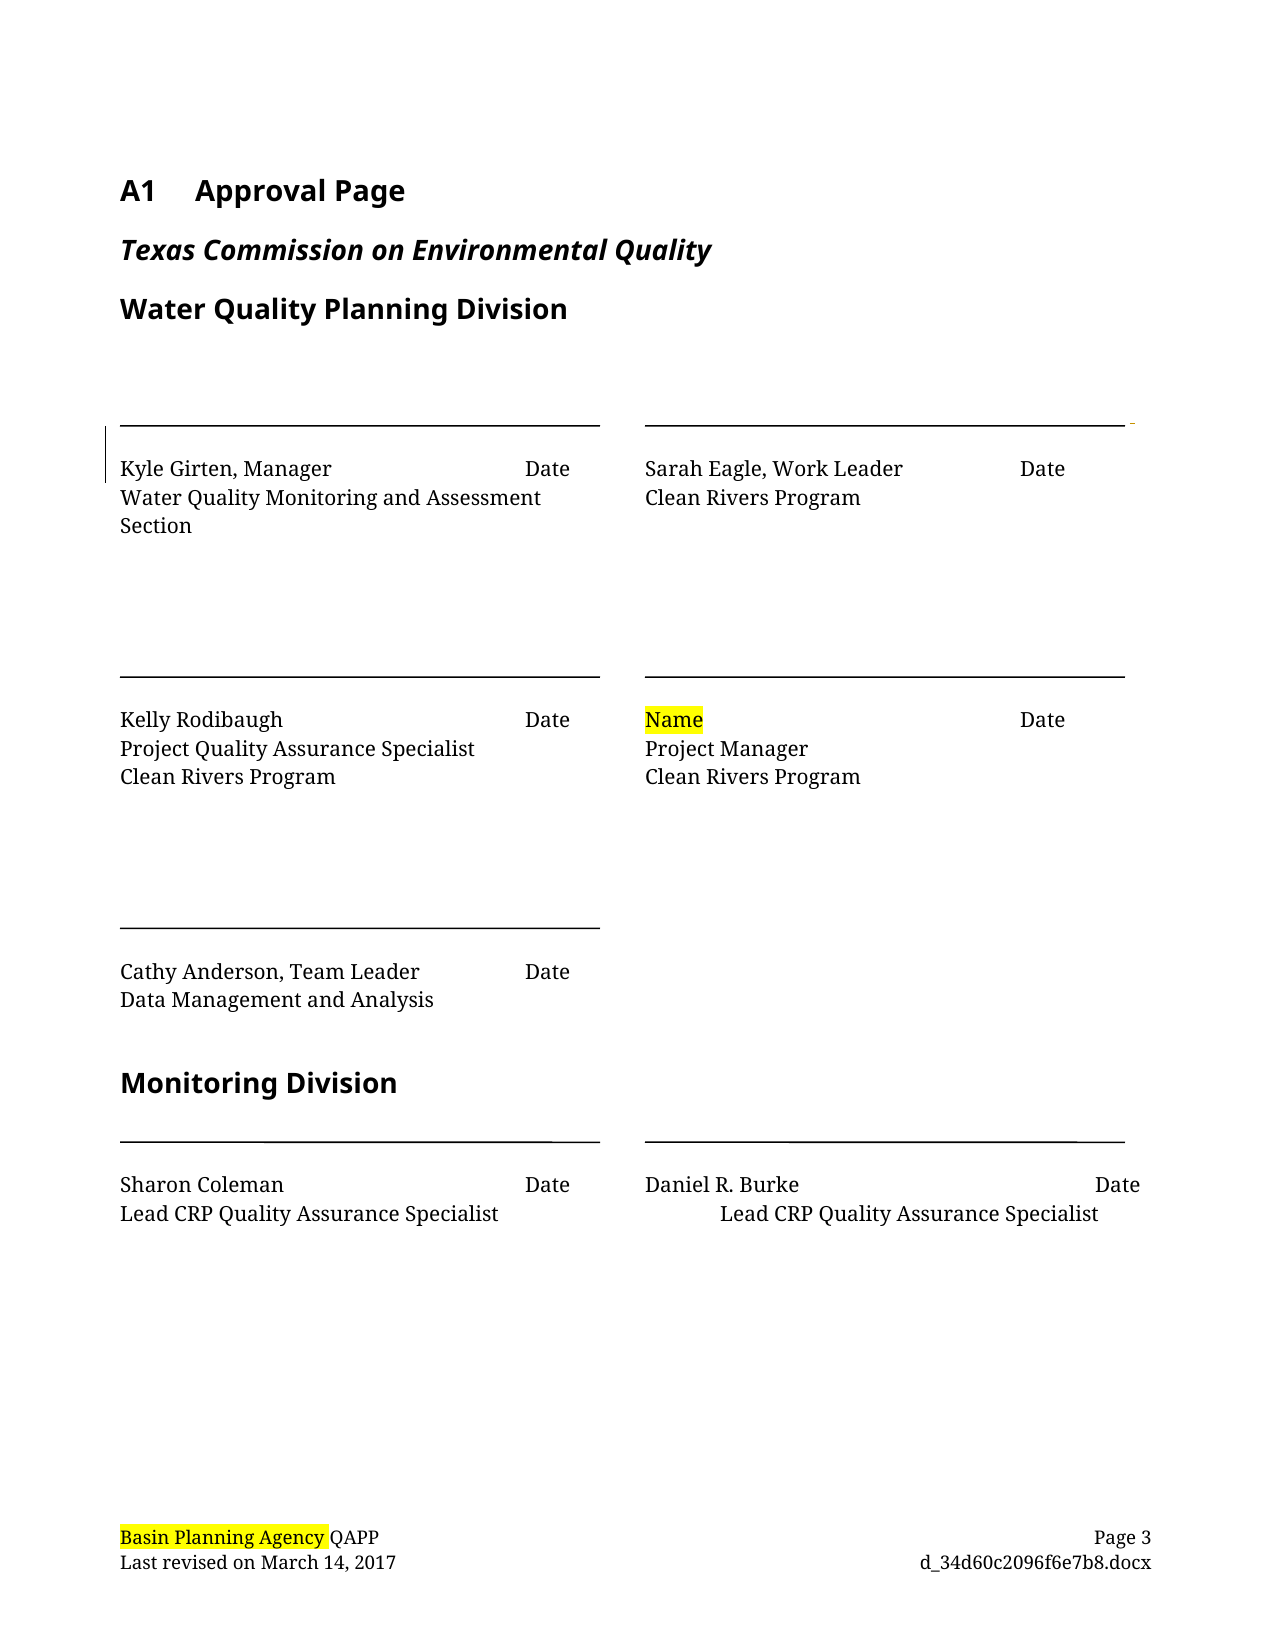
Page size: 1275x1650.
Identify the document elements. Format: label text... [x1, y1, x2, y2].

text Clean Rivers Program Clean Rivers Program [120, 762, 1155, 791]
subtitle Water Quality Planning Division [120, 290, 1155, 328]
subtitle A1 Approval Page [120, 170, 1155, 210]
text Data Management and Analysis [120, 985, 1155, 1014]
text Lead CRP Quality Assurance Specialist Lead CRP Quality Assurance Specialist [120, 1199, 1155, 1227]
text Project Quality Assurance Specialist Project Manager [120, 734, 1155, 762]
subtitle Monitoring Division [120, 1063, 1155, 1101]
text Water Quality Monitoring and Assessment Clean Rivers Program [120, 483, 1155, 511]
text Sharon Coleman Date Daniel R. Burke Date [120, 1171, 1155, 1199]
text Kelly Rodibaugh Date Name Date [120, 706, 645, 734]
text Kyle Girten, Manager Date Sarah Eagle, Work Leader Date [120, 426, 1155, 483]
text Cathy Anderson, Team Leader Date [120, 957, 1155, 985]
text Kelly Rodibaugh Date Name Date [703, 706, 1155, 734]
subtitle Texas Commission on Environmental Quality [120, 231, 1155, 269]
text Section [120, 511, 1155, 539]
